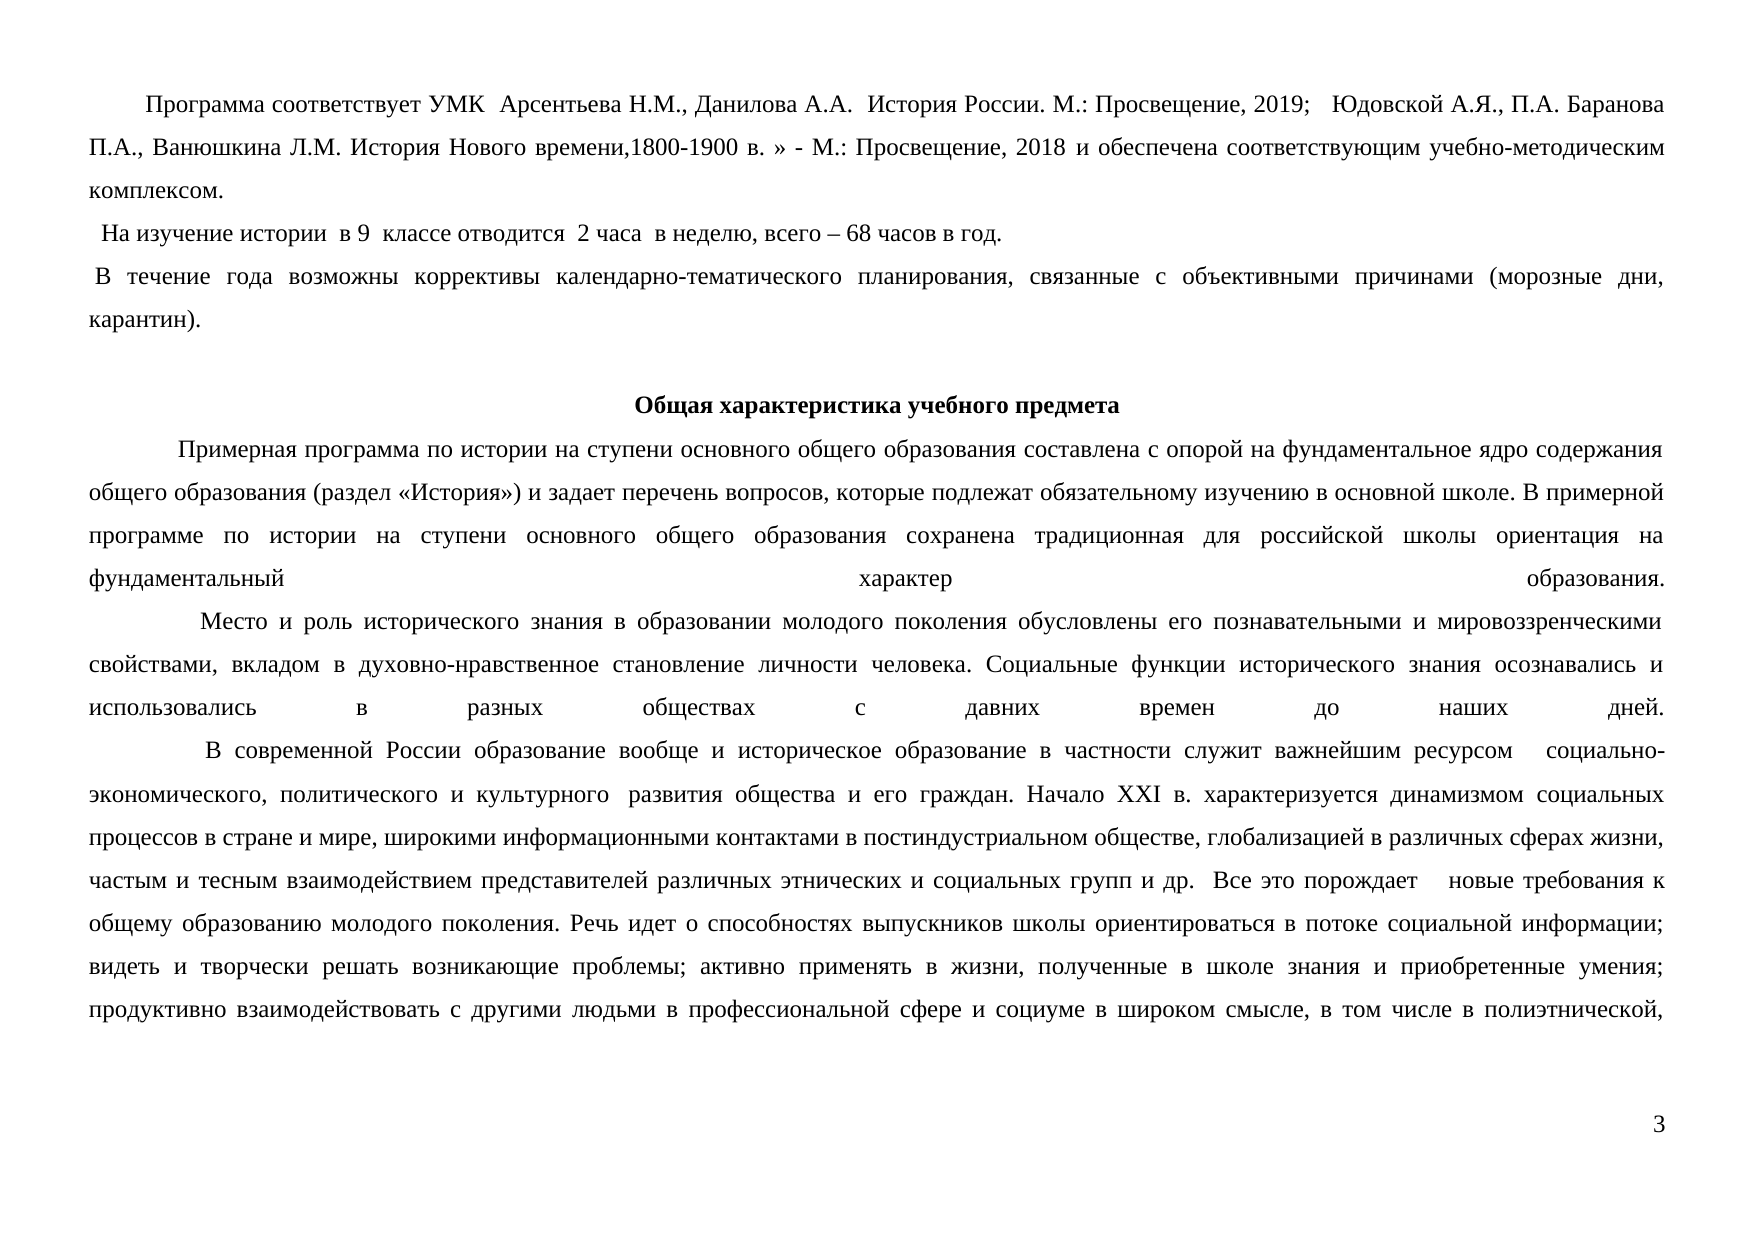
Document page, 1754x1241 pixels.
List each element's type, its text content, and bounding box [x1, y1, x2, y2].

text Программа соответствует УМК Арсентьева Н.М., Данилова А.А. История России. М.: Просвещение, 2019; Юдовской А.Я., П.А. Баранова П.А., Ванюшкина Л.М. История Нового времени,1800-1900 в. » - М.: Просвещение, 2018 и обеспечена соответствующим учебно-методическим комплексом. [89, 89, 1665, 204]
text Общая характеристика учебного предмета [89, 391, 1665, 419]
text В течение года возможны коррективы календарно-тематического планирования, связанные с объективными причинами (морозные дни, карантин). [89, 261, 1665, 333]
text На изучение истории в 9 классе отводится 2 часа в неделю, всего – 68 часов в год. [89, 218, 1665, 247]
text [89, 434, 1665, 1023]
